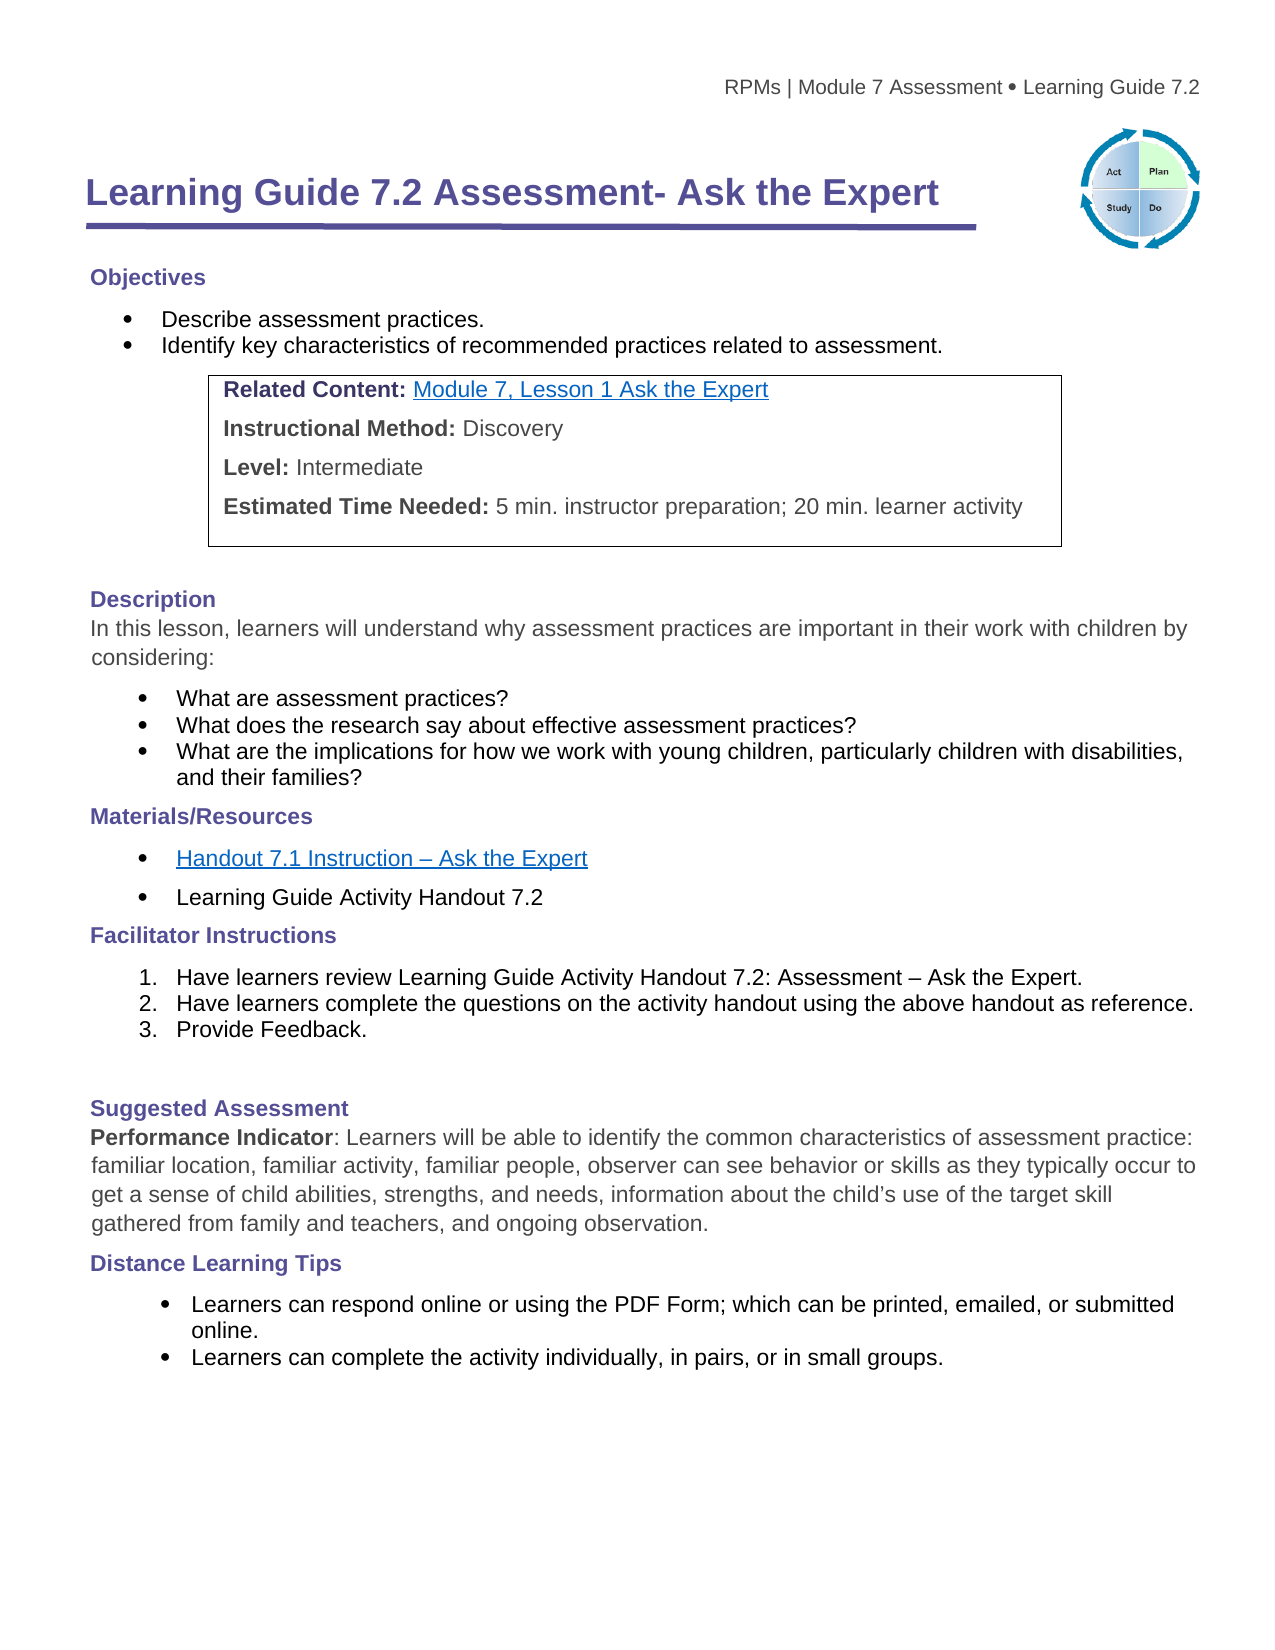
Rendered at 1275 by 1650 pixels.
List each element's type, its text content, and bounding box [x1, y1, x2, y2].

text Performance Indicator: Learners will be able to identify the common characteristics of assessment practice: familiar location, familiar activity, familiar people, observer can see behavior or skills as they typically occur to get a sense of child abilities, strengths, and needs, information about the child’s use of the target skill gathered from family and teachers, and ongoing observation. [90, 1123, 1200, 1237]
list What are the implications for how we work with young children, particularly children with disabilities, and their families? [139, 738, 1200, 791]
list Have learners complete the questions on the activity handout using the above handout as reference. [139, 990, 1200, 1016]
subtitle Facilitator Instructions [90, 922, 1200, 949]
picture [1080, 208, 1128, 249]
list Learners can complete the activity individually, in pairs, or in small groups. [161, 1344, 1200, 1370]
list What does the research say about effective assessment practices? [139, 712, 1200, 738]
subtitle Objectives [90, 264, 1200, 291]
subtitle Distance Learning Tips [90, 1249, 1200, 1276]
list What are assessment practices? [139, 685, 1200, 712]
list Describe assessment practices. [124, 306, 1200, 332]
table_header Related Content: Module 7, Lesson 1 Ask the Expert Instructional Method: Discovery Level: Intermediate Estimated Time Needed: 5 min. instructor preparation; 20 min. learner activity [209, 376, 1061, 546]
subtitle Learning Guide 7.2 Assessment- Ask the Expert [85, 170, 1080, 213]
subtitle Description [90, 586, 1200, 612]
list Provide Feedback. [139, 1016, 1200, 1043]
subtitle Learning Guide Activity Handout 7.2 [139, 883, 1200, 910]
picture [1080, 128, 1122, 183]
subtitle Materials/Resources [90, 803, 1200, 829]
text In this lesson, learners will understand why assessment practices are important in their work with children by considering: [90, 615, 1200, 670]
picture [1159, 201, 1200, 249]
picture [1080, 128, 1200, 249]
list Learners can respond online or using the PDF Form; which can be printed, emailed, or submitted online. [161, 1291, 1200, 1344]
list Identify key characteristics of recommended practices related to assessment. [124, 332, 1200, 358]
subtitle Handout 7.1 Instruction ‒ Ask the Expert [139, 844, 1200, 871]
list Have learners review Learning Guide Activity Handout 7.2: Assessment – Ask the Expert. [139, 964, 1200, 990]
subtitle Suggested Assessment [90, 1094, 1200, 1121]
